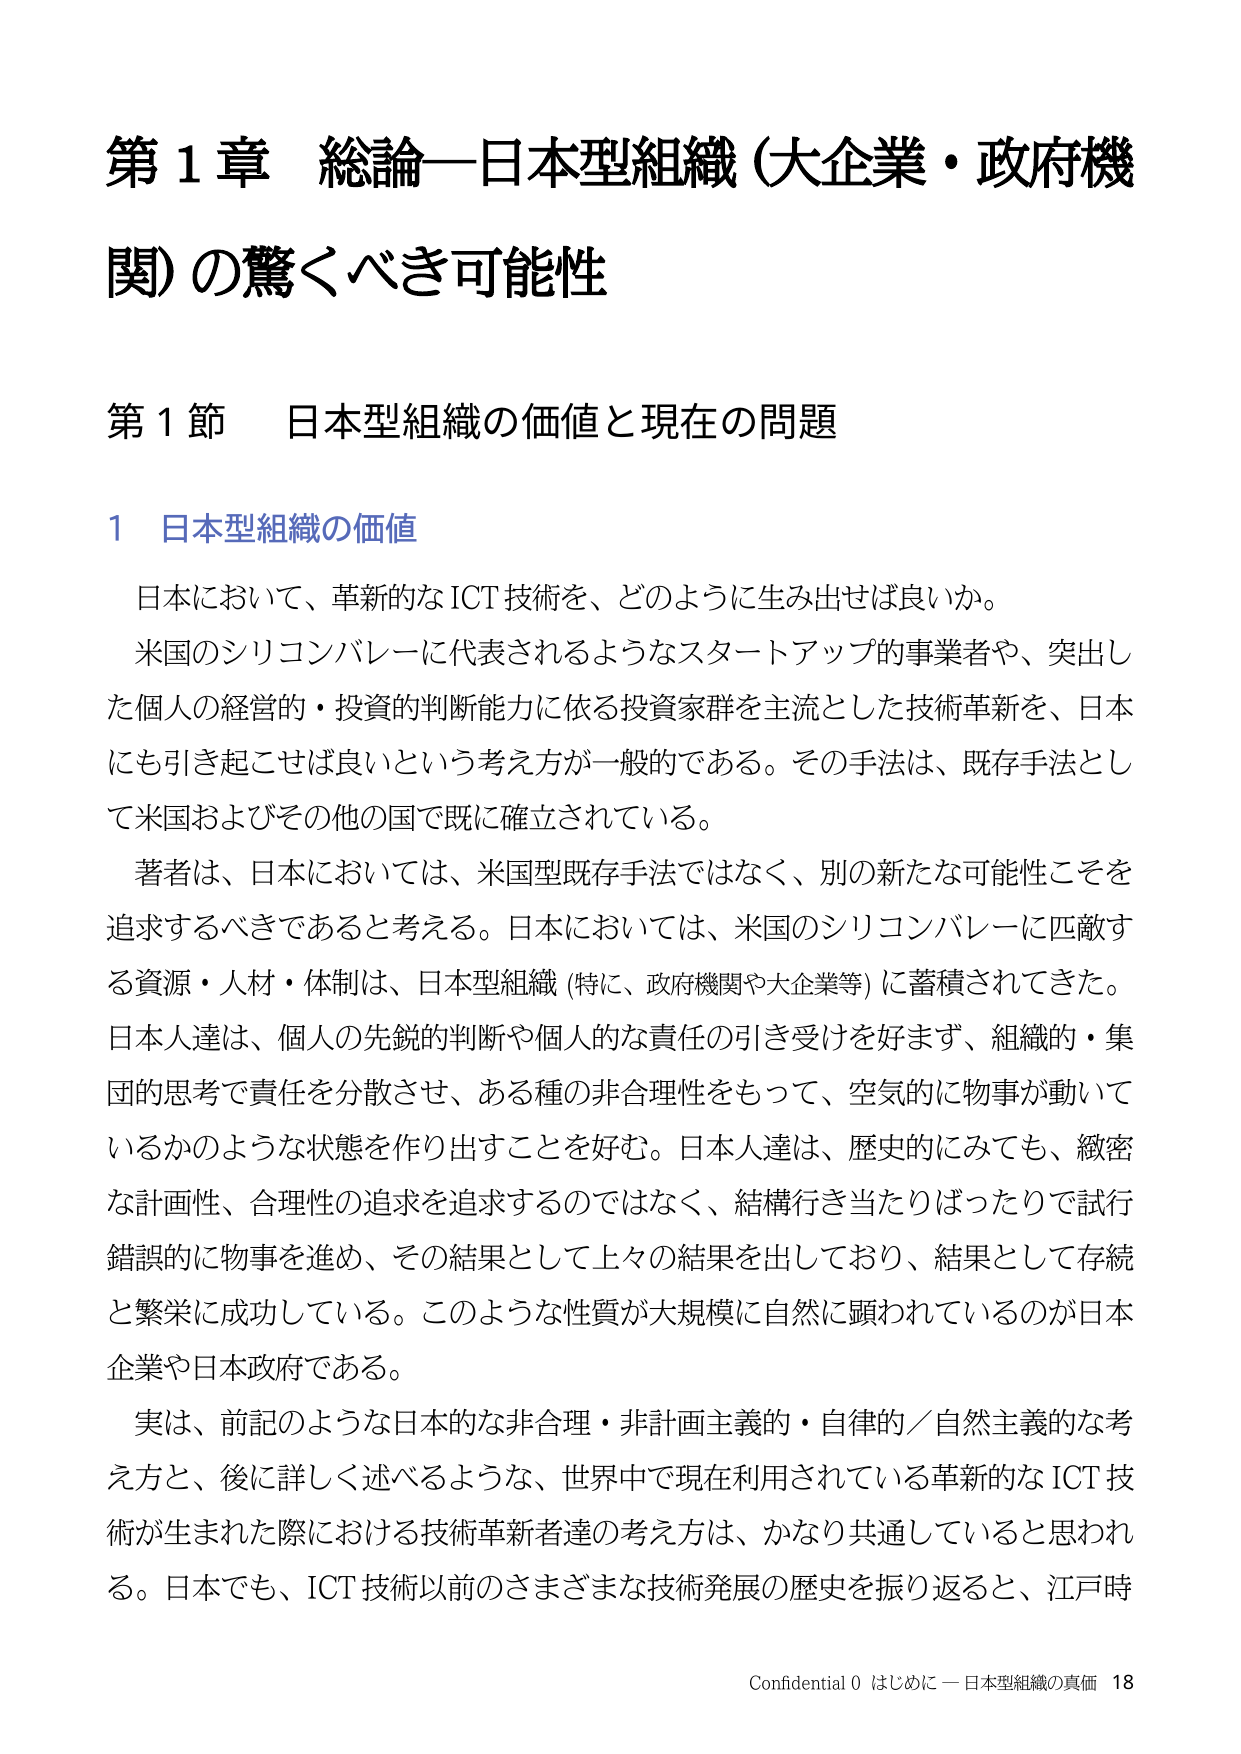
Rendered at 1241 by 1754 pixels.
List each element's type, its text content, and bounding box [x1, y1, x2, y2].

text 日本において、革新的なICT技術を、どのように生み出せば良いか。 [106, 571, 1134, 626]
subtitle 総論—日本型組織 (大企業・政府機関) の驚くべき可能性 [106, 106, 1134, 326]
text 米国のシリコンバレーに代表されるようなスタートアップ的事業者や、突出した個人の経営的・投資的判断能力に依る投資家群を主流とした技術革新を、日本にも引き起こせば良いという考え方が一般的である。その手法は、既存手法として米国およびその他の国で既に確立されている。 [106, 626, 1134, 846]
subtitle 日本型組織の価値と現在の問題 [106, 365, 1134, 475]
text 著者は、日本においては、米国型既存手法ではなく、別の新たな可能性こそを追求するべきであると考える。日本においては、米国のシリコンバレーに匹敵する資源・人材・体制は、日本型組織 (特に、政府機関や大企業等) に蓄積されてきた。日本人達は、個人の先鋭的判断や個人的な責任の引き受けを好まず、組織的・集団的思考で責任を分散させ、ある種の非合理性をもって、空気的に物事が動いているかのような状態を作り出すことを好む。日本人達は、歴史的にみても、緻密な計画性、合理性の追求を追求するのではなく、結構行き当たりばったりで試行錯誤的に物事を進め、その結果として上々の結果を出しており、結果として存続と繁栄に成功している。このような性質が大規模に自然に顕われているのが日本企業や日本政府である。 [106, 846, 1134, 1396]
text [106, 1396, 1134, 1616]
subtitle 日本型組織の価値 [106, 502, 1134, 557]
